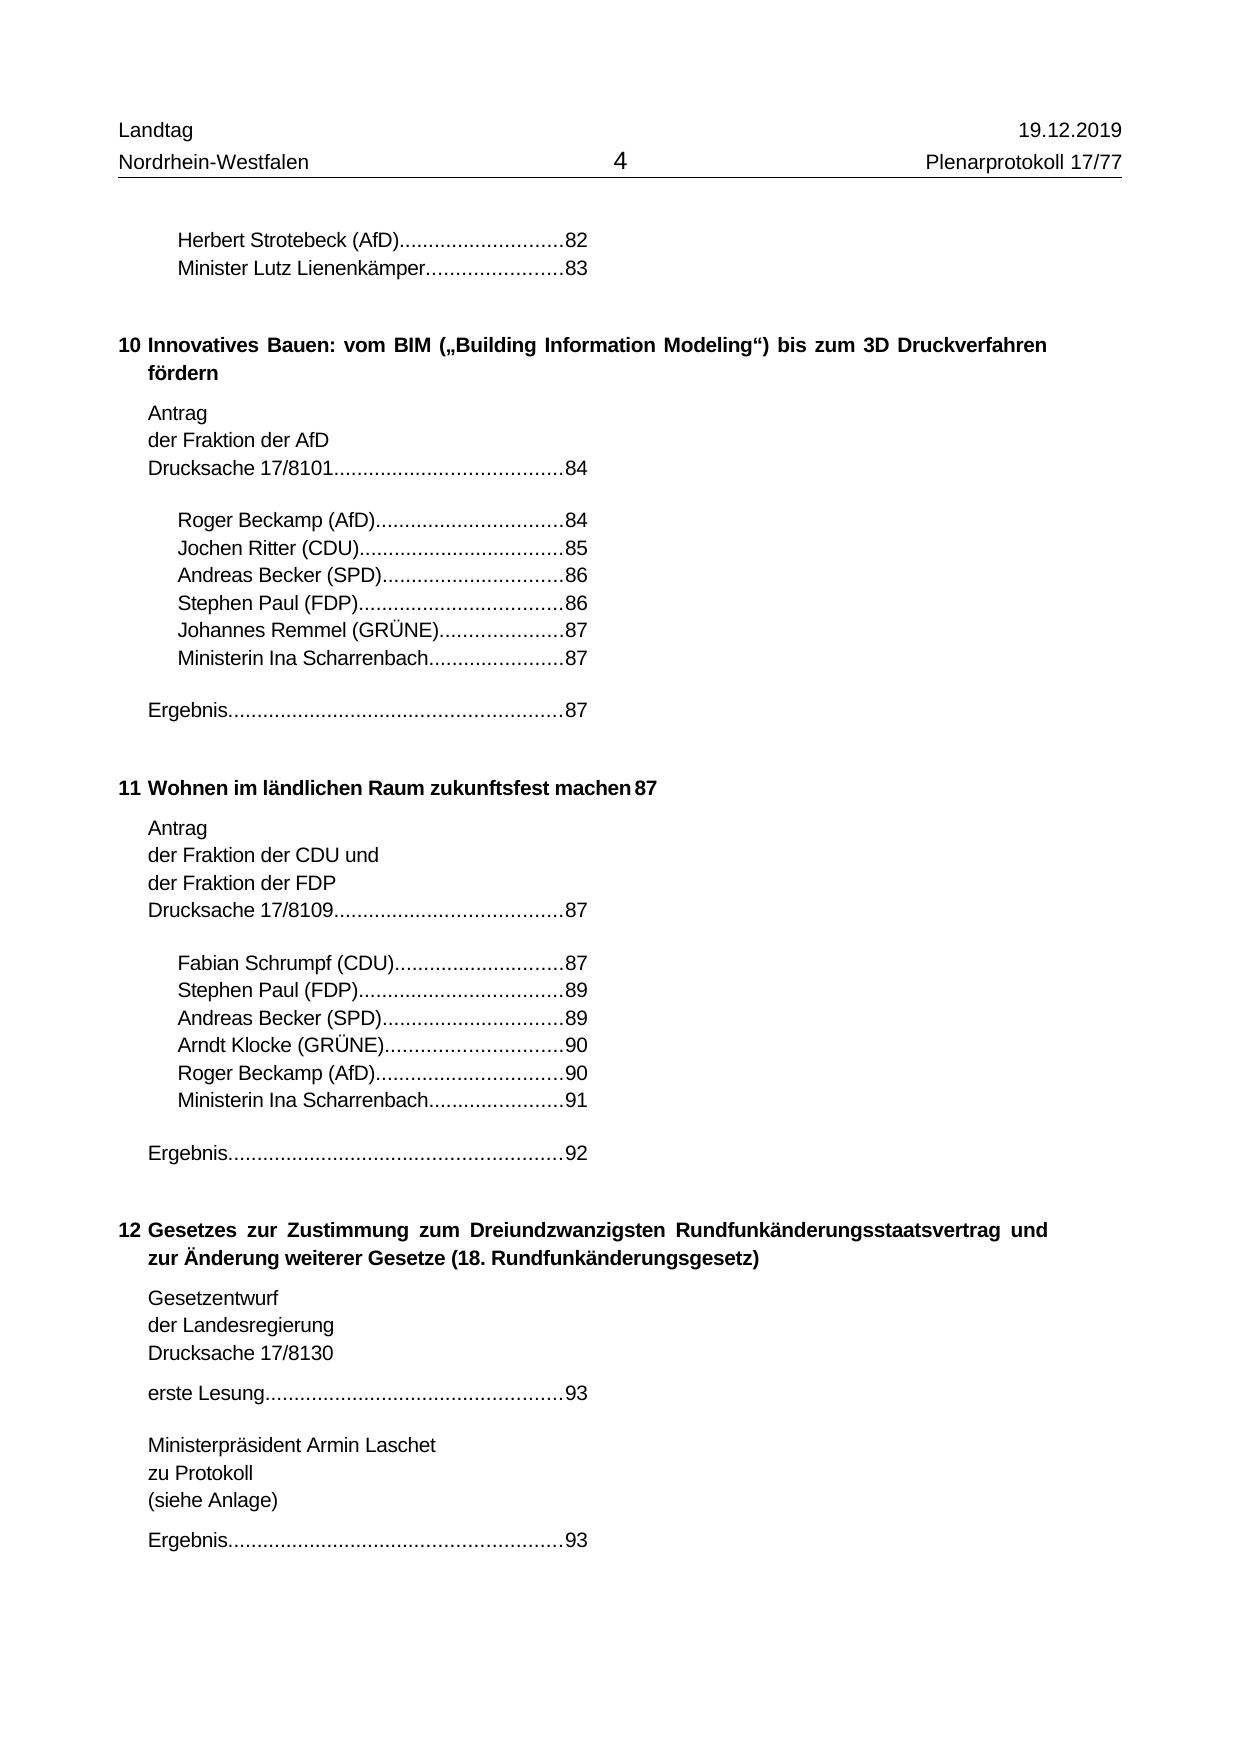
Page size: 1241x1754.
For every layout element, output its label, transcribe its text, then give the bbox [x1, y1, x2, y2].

text Ergebnis 87 [148, 698, 1122, 722]
text Andreas Becker (SPD) 86 [177, 563, 1122, 587]
text Stephen Paul (FDP) 89 [177, 978, 1122, 1002]
text Roger Beckamp (AfD) 84 [177, 508, 1122, 532]
text Andreas Becker (SPD) 89 [177, 1005, 1122, 1029]
text Fabian Schrumpf (CDU) 87 [177, 950, 1122, 974]
text Johannes Remmel (GRÜNE) 87 [177, 618, 1122, 642]
text Ergebnis 92 [148, 1140, 1122, 1164]
text Stephen Paul (FDP) 86 [177, 590, 1122, 614]
text Ministerin Ina Scharrenbach 87 [177, 645, 1122, 669]
text 12 Gesetzes zur Zustimmung zum Dreiundzwanzigsten Rundfunkänderungsstaatsvertrag und zur Änderung weiterer Gesetze (18. Rundfunkänderungsgesetz) [118, 1218, 1048, 1269]
text Antrag der Fraktion der CDU und der Fraktion der FDP Drucksache 17/8109 87 [148, 815, 1122, 922]
text 10 Innovatives Bauen: vom BIM („Building Information Modeling“) bis zum 3D Druckverfahren fördern [118, 333, 1048, 384]
text Ministerin Ina Scharrenbach 91 [177, 1088, 1122, 1112]
text 11 Wohnen im ländlichen Raum zukunftsfest machen 87 [118, 775, 1048, 799]
text Gesetzentwurf der Landesregierung Drucksache 17/8130 [148, 1285, 1048, 1364]
text Ergebnis 93 [148, 1528, 1122, 1552]
text Herbert Strotebeck (AfD) 82 [177, 228, 1122, 252]
text Jochen Ritter (CDU) 85 [177, 535, 1122, 559]
text erste Lesung 93 [148, 1380, 1122, 1404]
text Roger Beckamp (AfD) 90 [177, 1060, 1122, 1084]
text Antrag der Fraktion der AfD Drucksache 17/8101 84 [148, 400, 1122, 479]
text Arndt Klocke (GRÜNE) 90 [177, 1033, 1122, 1057]
text Ministerpräsident Armin Laschet zu Protokoll (siehe Anlage) [148, 1433, 1048, 1512]
text Minister Lutz Lienenkämper 83 [177, 255, 1122, 279]
